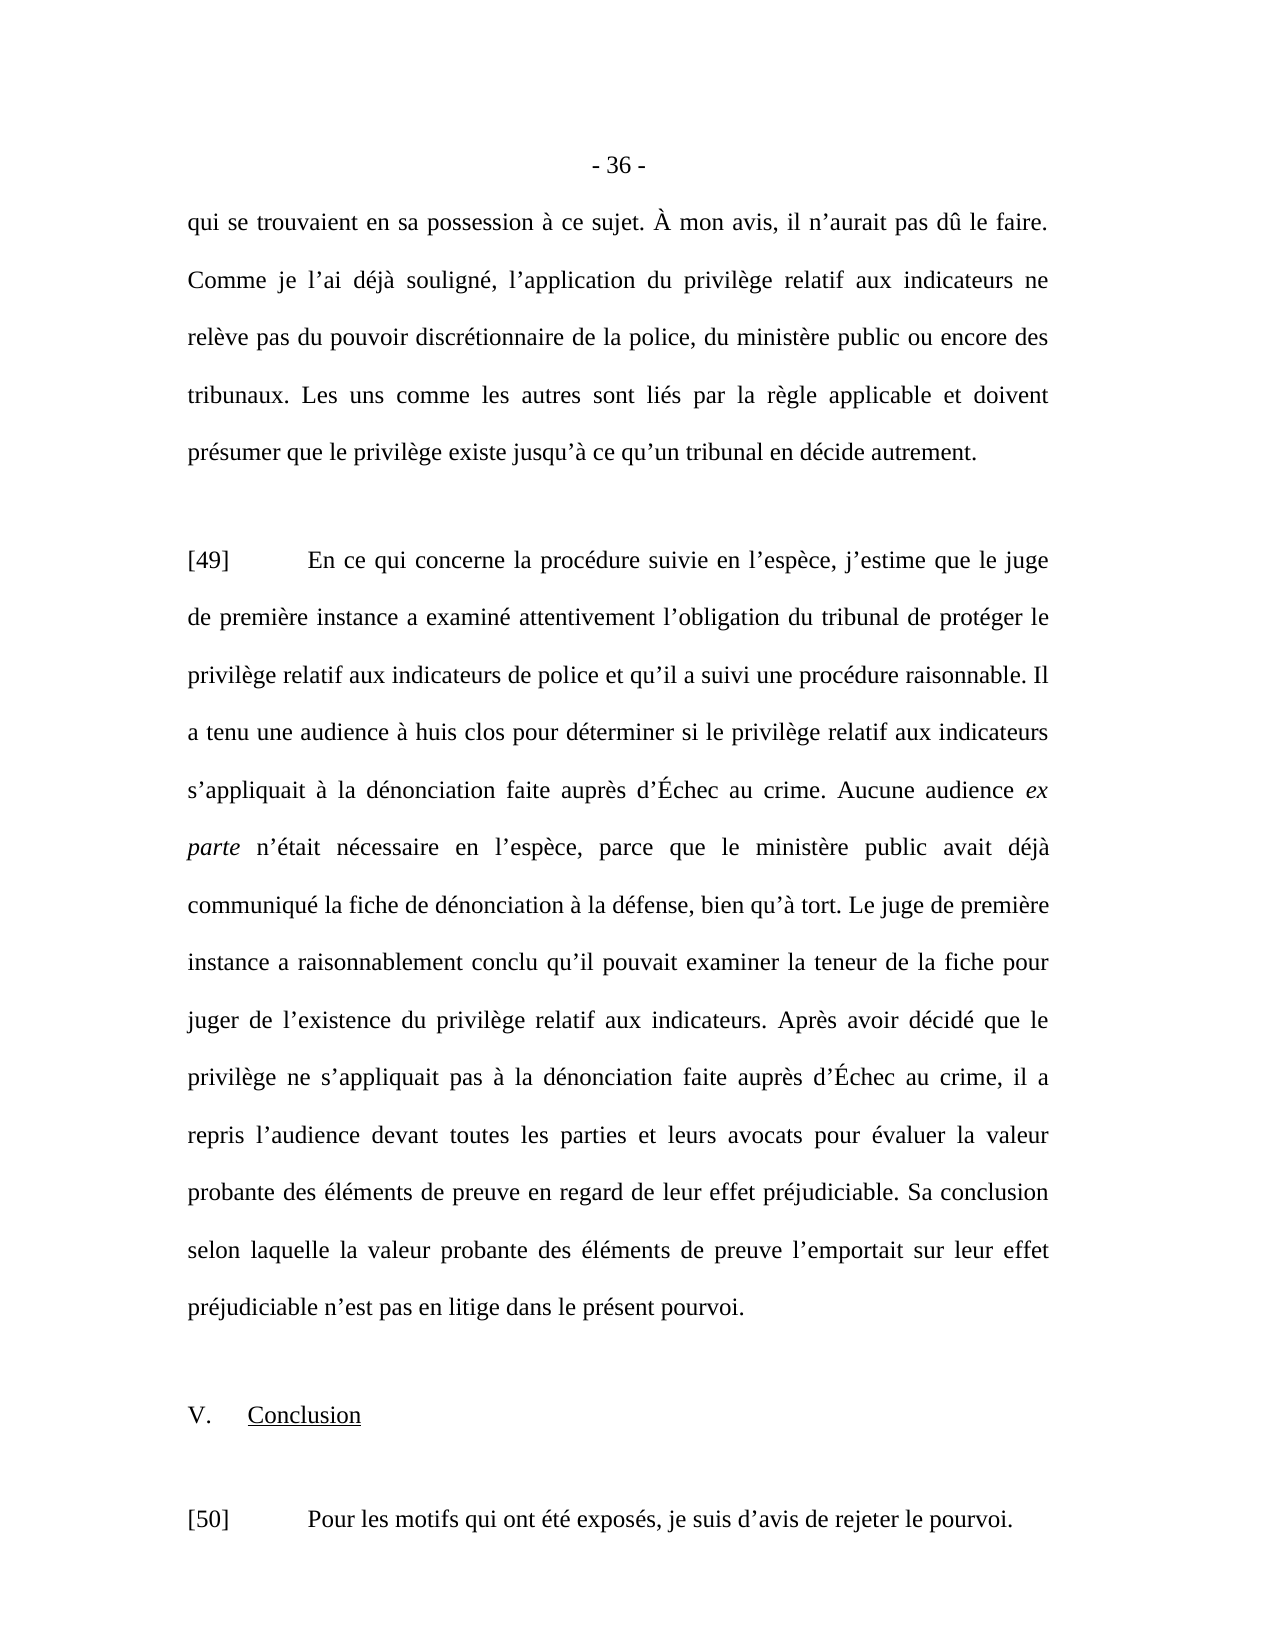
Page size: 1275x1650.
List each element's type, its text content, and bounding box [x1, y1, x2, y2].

list En ce qui concerne la procédure suivie en l’espèce, j’estime que le juge de première instance a examiné attentivement l’obligation du tribunal de protéger le privilège relatif aux indicateurs de police et qu’il a suivi une procédure raisonnable. Il a tenu une audience à huis clos pour déterminer si le privilège relatif aux indicateurs s’appliquait à la dénonciation faite auprès d’Échec au crime. Aucune audience ex parte n’était nécessaire en l’espèce, parce que le ministère public avait déjà communiqué la fiche de dénonciation à la défense, bien qu’à tort. Le juge de première instance a raisonnablement conclu qu’il pouvait examiner la teneur de la fiche pour juger de l’existence du privilège relatif aux indicateurs. Après avoir décidé que le privilège ne s’appliquait pas à la dénonciation faite auprès d’Échec au crime, il a repris l’audience devant toutes les parties et leurs avocats pour évaluer la valeur probante des éléments de preuve en regard de leur effet préjudiciable. Sa conclusion selon laquelle la valeur probante des éléments de preuve l’emportait sur leur effet préjudiciable n’est pas en litige dans le présent pourvoi. [187, 545, 1050, 1321]
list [187, 207, 1050, 466]
list Pour les motifs qui ont été exposés, je suis d’avis de rejeter le pourvoi. [187, 1504, 1050, 1532]
title V. Conclusion [187, 1400, 1050, 1429]
